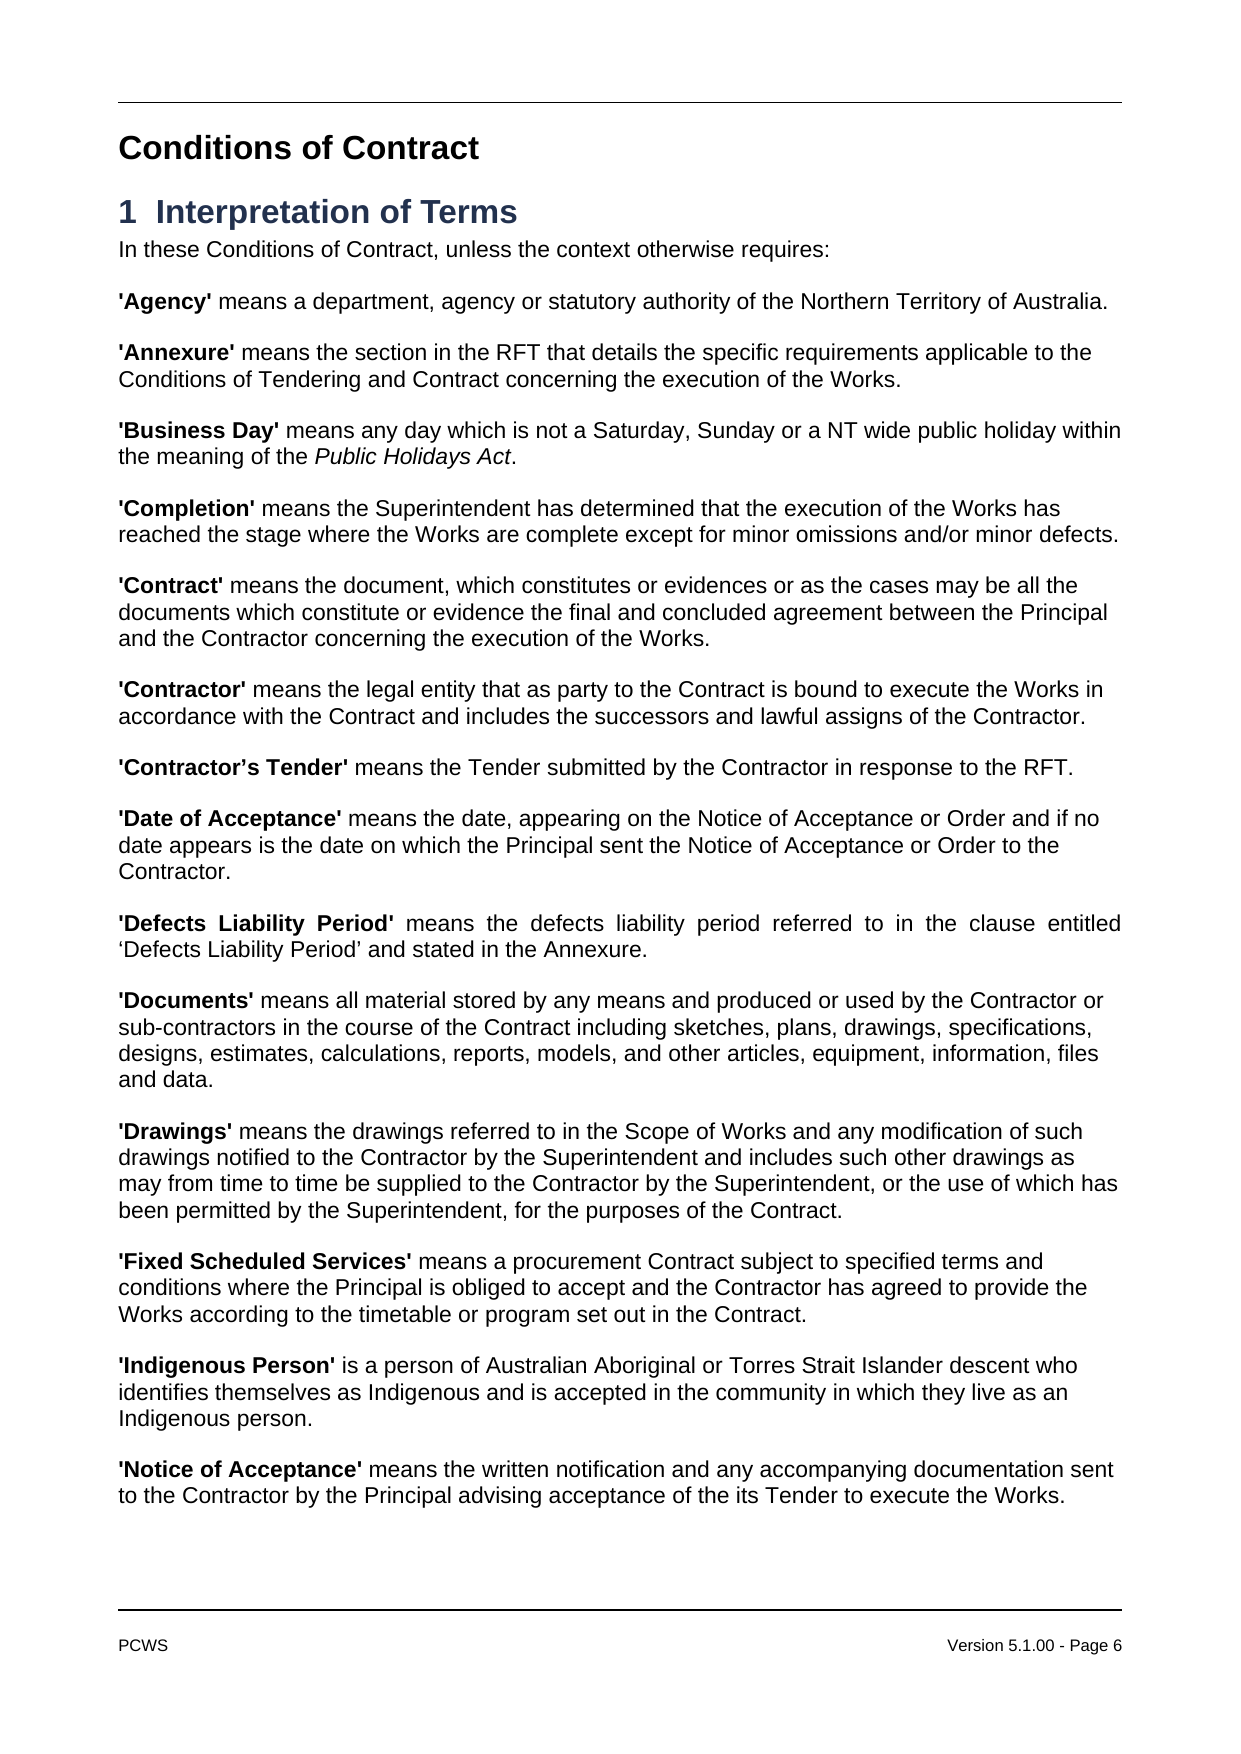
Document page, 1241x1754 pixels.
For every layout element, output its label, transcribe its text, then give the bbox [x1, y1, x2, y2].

text 'Notice of Acceptance' means the written notification and any accompanying documentation sent to the Contractor by the Principal advising acceptance of the its Tender to execute the Works. [118, 1456, 1122, 1509]
text Conditions of Contract [118, 128, 1122, 167]
text 'Contractor' means the legal entity that as party to the Contract is bound to execute the Works in accordance with the Contract and includes the successors and lawful assigns of the Contractor. [118, 676, 1122, 729]
text In these Conditions of Contract, unless the context otherwise requires: [118, 236, 1122, 263]
text 'Business Day' means any day which is not a Saturday, Sunday or a NT wide public holiday within the meaning of the Public Holidays Act. [118, 417, 1122, 469]
text 'Completion' means the Superintendent has determined that the execution of the Works has reached the stage where the Works are complete except for minor omissions and/or minor defects. [118, 494, 1122, 547]
text 'Documents' means all material stored by any means and produced or used by the Contractor or sub-contractors in the course of the Contract including sketches, plans, drawings, specifications, designs, estimates, calculations, reports, models, and other articles, equipment, information, files and data. [118, 987, 1122, 1093]
text 'Contractor’s Tender' means the Tender submitted by the Contractor in response to the RFT. [118, 754, 1122, 780]
text 'Indigenous Person' is a person of Australian Aboriginal or Torres Strait Islander descent who identifies themselves as Indigenous and is accepted in the community in which they live as an Indigenous person. [118, 1352, 1122, 1431]
subtitle Interpretation of Terms [118, 192, 1122, 230]
text 'Annexure' means the section in the RFT that details the specific requirements applicable to the Conditions of Tendering and Contract concerning the execution of the Works. [118, 339, 1122, 392]
text 'Defects Liability Period' means the defects liability period referred to in the clause entitled ‘Defects Liability Period’ and stated in the Annexure. [118, 909, 1122, 962]
text 'Contract' means the document, which constitutes or evidences or as the cases may be all the documents which constitute or evidence the final and concluded agreement between the Principal and the Contractor concerning the execution of the Works. [118, 572, 1122, 651]
text 'Drawings' means the drawings referred to in the Scope of Works and any modification of such drawings notified to the Contractor by the Superintendent and includes such other drawings as may from time to time be supplied to the Contractor by the Superintendent, or the use of which has been permitted by the Superintendent, for the purposes of the Contract. [118, 1118, 1122, 1223]
text 'Date of Acceptance' means the date, appearing on the Notice of Acceptance or Order and if no date appears is the date on which the Principal sent the Notice of Acceptance or Order to the Contractor. [118, 805, 1122, 884]
text 'Fixed Scheduled Services' means a procurement Contract subject to specified terms and conditions where the Principal is obliged to accept and the Contractor has agreed to provide the Works according to the timetable or program set out in the Contract. [118, 1248, 1122, 1327]
text 'Agency' means a department, agency or statutory authority of the Northern Territory of Australia. [118, 288, 1122, 314]
